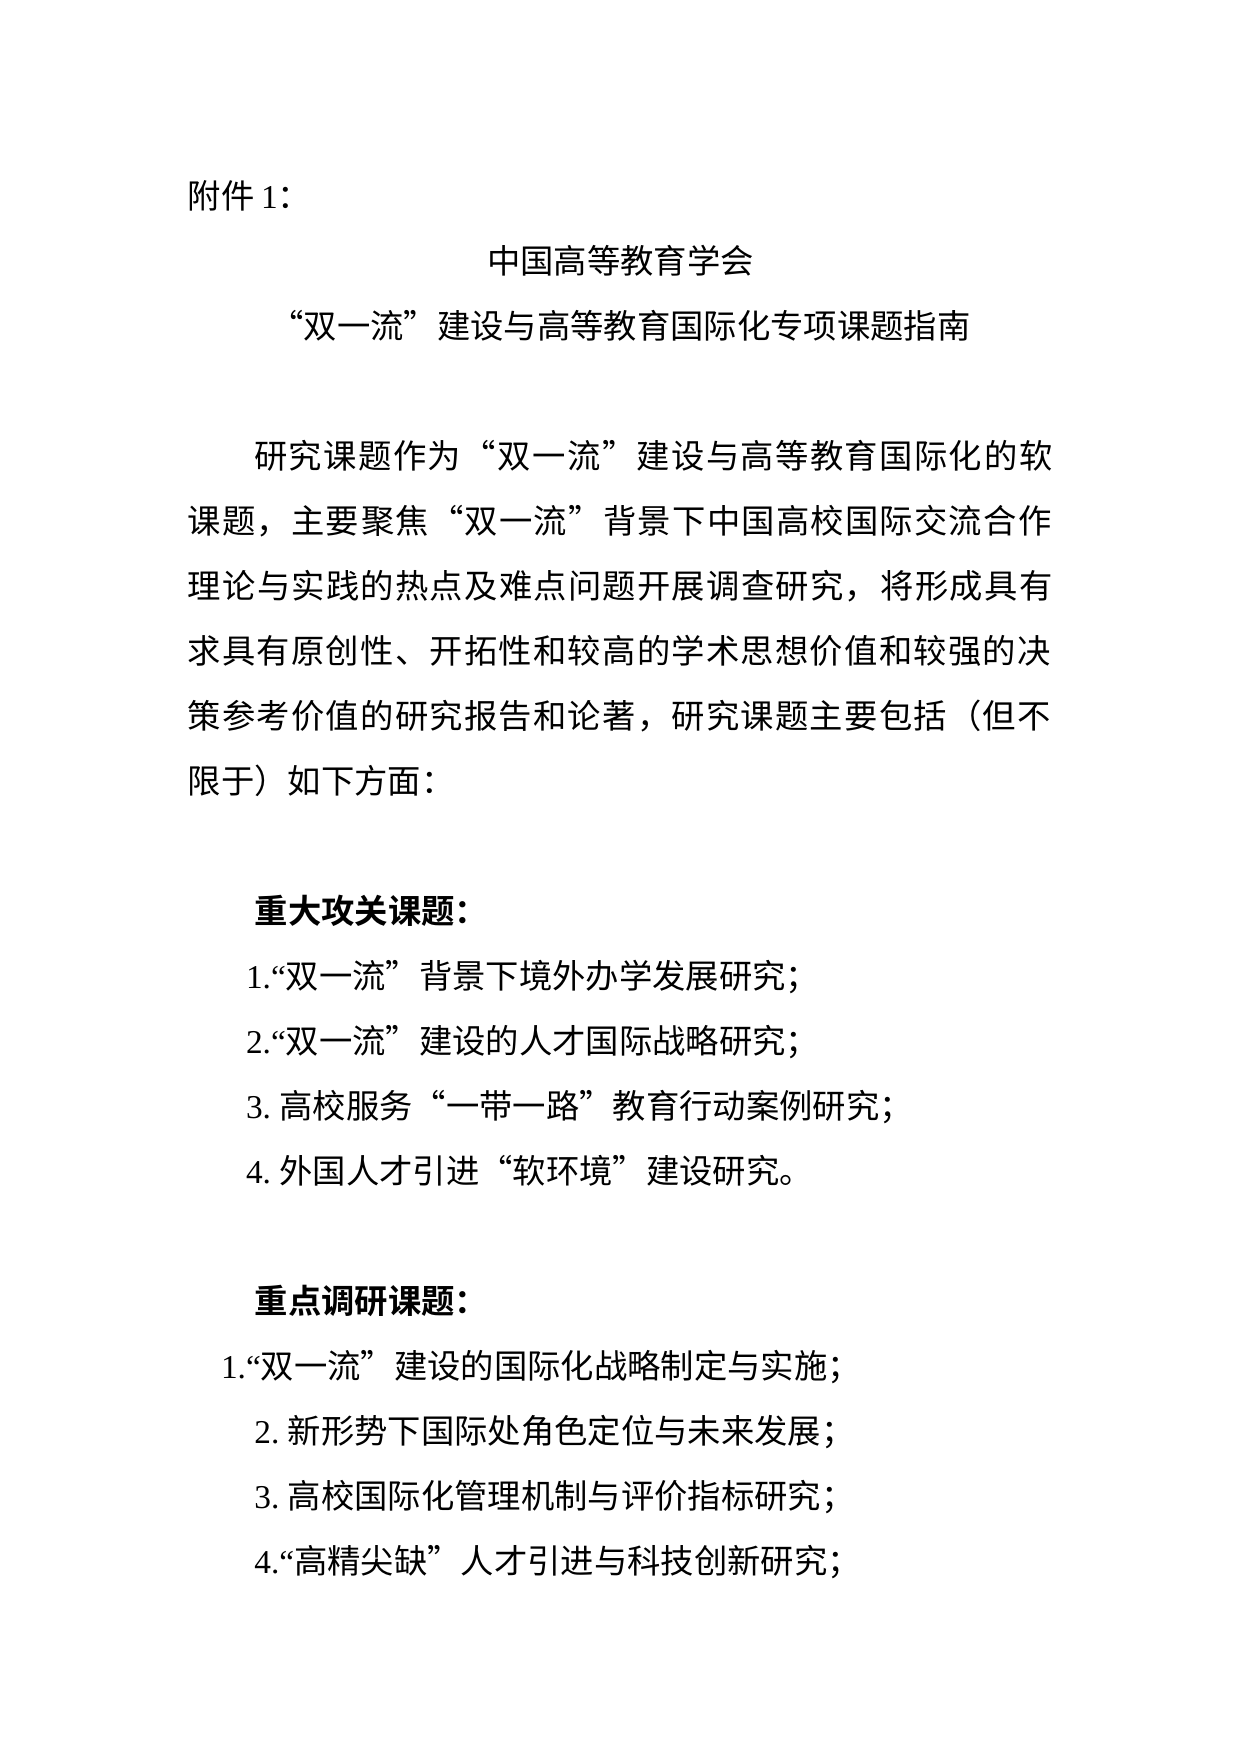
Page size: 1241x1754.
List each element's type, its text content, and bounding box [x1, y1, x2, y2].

list 新形势下国际处角色定位与未来发展； [187, 1397, 1053, 1462]
text 3. 高校国际化管理机制与评价指标研究； [187, 1462, 1053, 1527]
list 3. 高校服务“一带一路”教育行动案例研究； [246, 1072, 1053, 1137]
text 中国高等教育学会 [187, 227, 1053, 292]
text 重点调研课题： 1.“双一流”建设的国际化战略制定与实施； [187, 1267, 1053, 1397]
text 4.“高精尖缺”人才引进与科技创新研究； [187, 1527, 1053, 1592]
text 重大攻关课题： [187, 877, 1053, 942]
text 附件1： [187, 162, 1053, 227]
text 研究课题作为“双一流”建设与高等教育国际化的软课题，主要聚焦“双一流”背景下中国高校国际交流合作理论与实践的热点及难点问题开展调查研究，将形成具有求具有原创性、开拓性和较高的学术思想价值和较强的决策参考价值的研究报告和论著，研究课题主要包括（但不限于）如下方面： [187, 422, 1053, 812]
list 2.“双一流”建设的人才国际战略研究； [246, 1007, 1053, 1072]
list 4. 外国人才引进“软环境”建设研究。 [246, 1137, 1053, 1202]
list 1.“双一流”背景下境外办学发展研究； [246, 942, 1053, 1007]
text “双一流”建设与高等教育国际化专项课题指南 [187, 292, 1053, 357]
